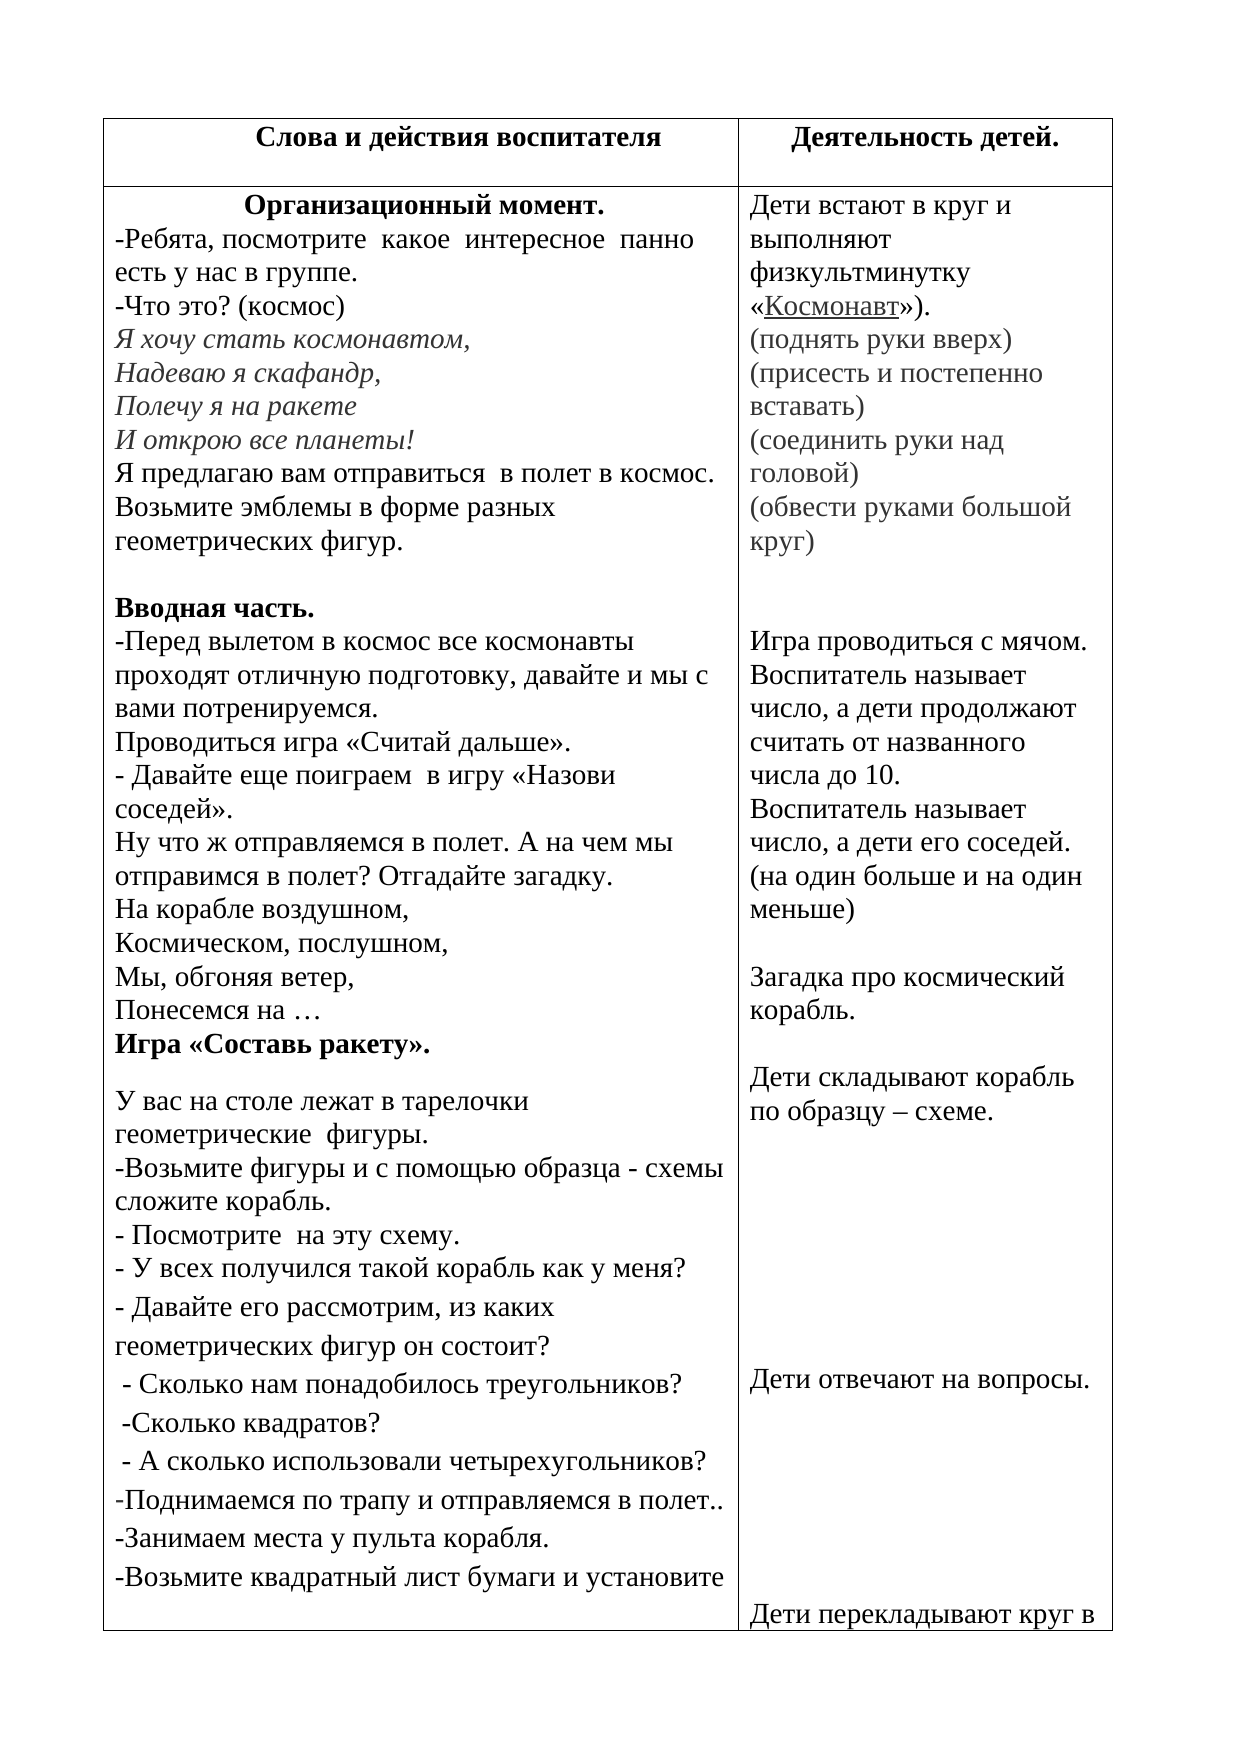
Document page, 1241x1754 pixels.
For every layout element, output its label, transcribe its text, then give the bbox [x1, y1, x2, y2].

table_header Слова и действия воспитателя [104, 119, 738, 186]
table_header Деятельность детей. [739, 119, 1112, 186]
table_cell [104, 187, 738, 1629]
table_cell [739, 187, 1112, 1629]
